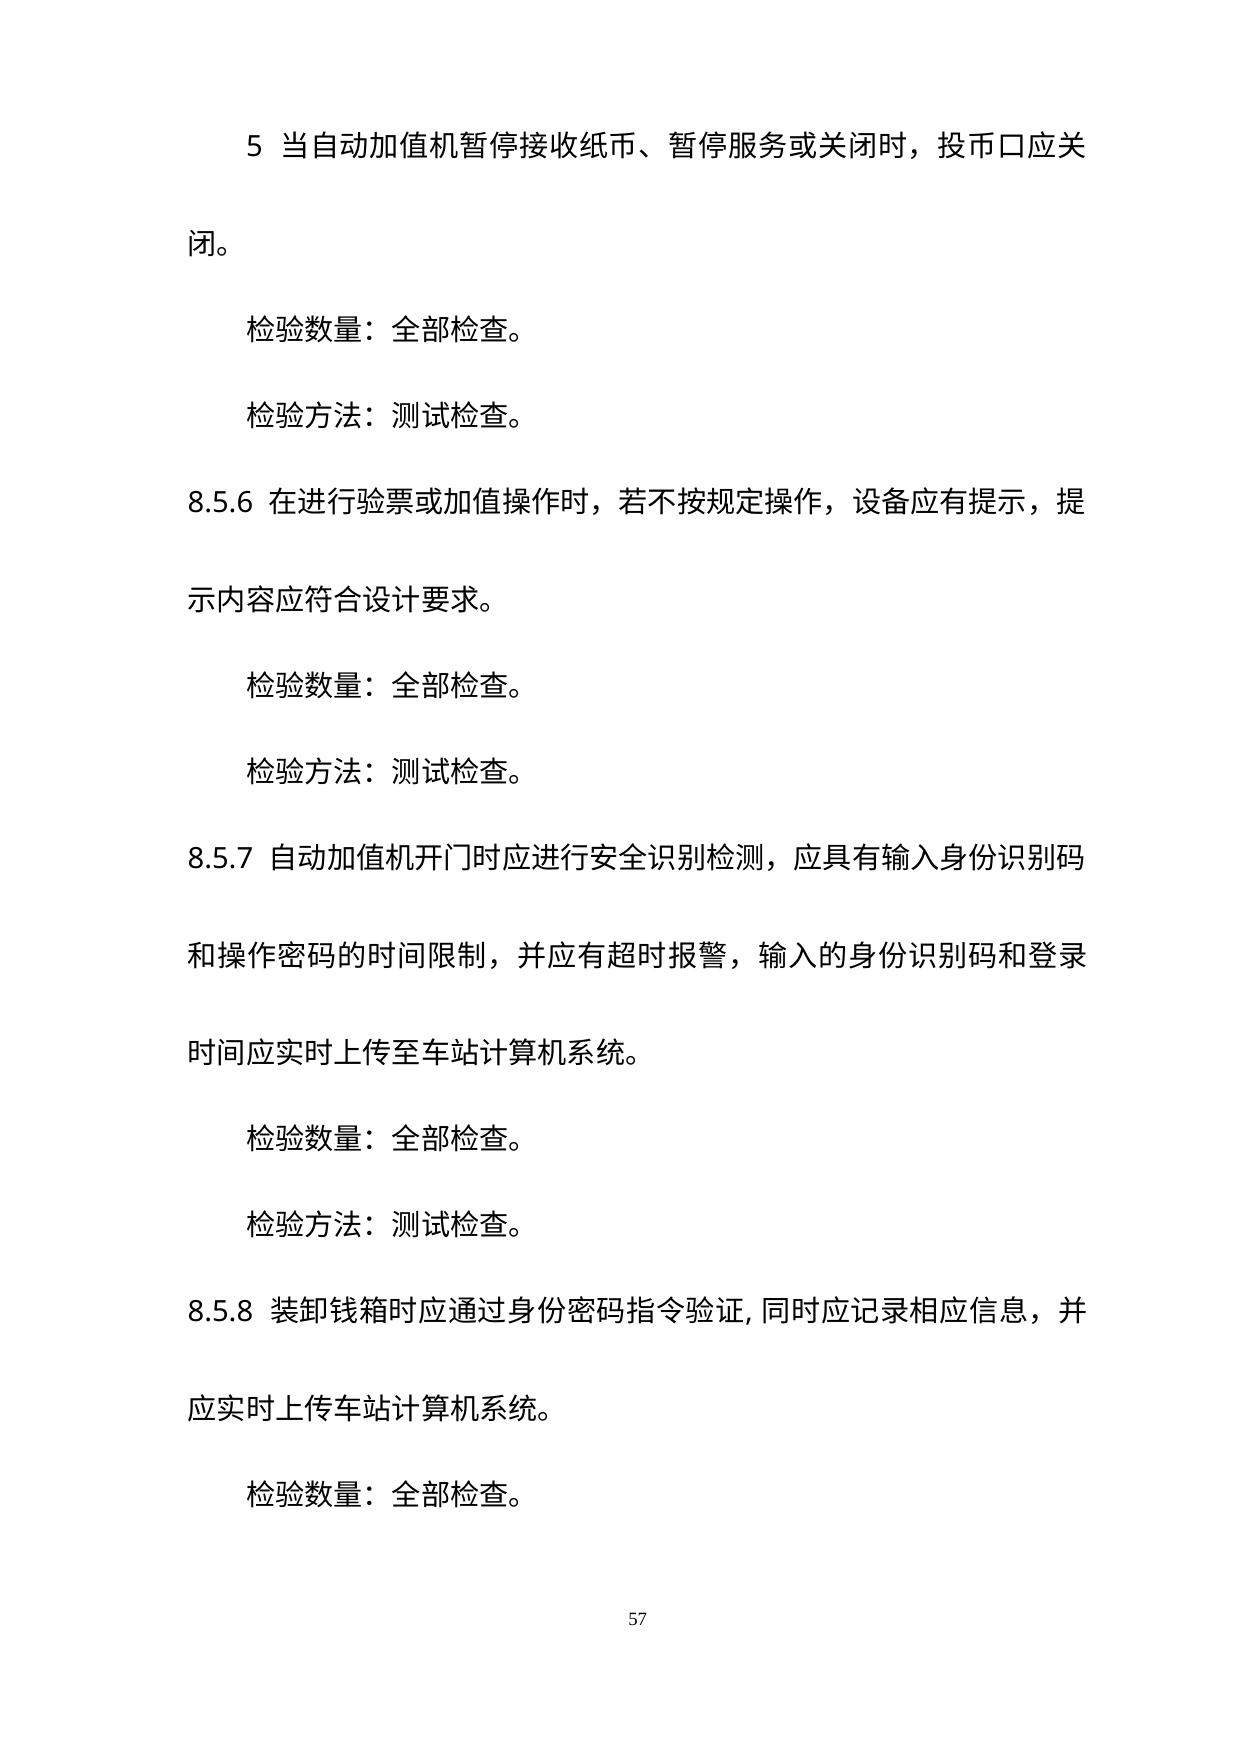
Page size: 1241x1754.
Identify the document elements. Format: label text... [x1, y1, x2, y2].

text 检验方法：测试检查。 [187, 737, 1087, 802]
text 检验方法：测试检查。 [187, 1191, 1087, 1256]
text 检验方法：测试检查。 [187, 381, 1087, 446]
text 在进行验票或加值操作时，若不按规定操作，设备应有提示，提示内容应符合设计要求。 [187, 467, 1087, 630]
text 检验数量：全部检查。 [187, 1104, 1087, 1169]
text 检验数量：全部检查。 [187, 651, 1087, 716]
text 装卸钱箱时应通过身份密码指令验证, 同时应记录相应信息，并应实时上传车站计算机系统。 [187, 1277, 1087, 1439]
text 检验数量：全部检查。 [187, 1460, 1087, 1525]
text 5 当自动加值机暂停接收纸币、暂停服务或关闭时，投币口应关闭。 [187, 111, 1087, 274]
text 自动加值机开门时应进行安全识别检测，应具有输入身份识别码和操作密码的时间限制，并应有超时报警，输入的身份识别码和登录时间应实时上传至车站计算机系统。 [187, 823, 1087, 1083]
text 检验数量：全部检查。 [187, 295, 1087, 360]
